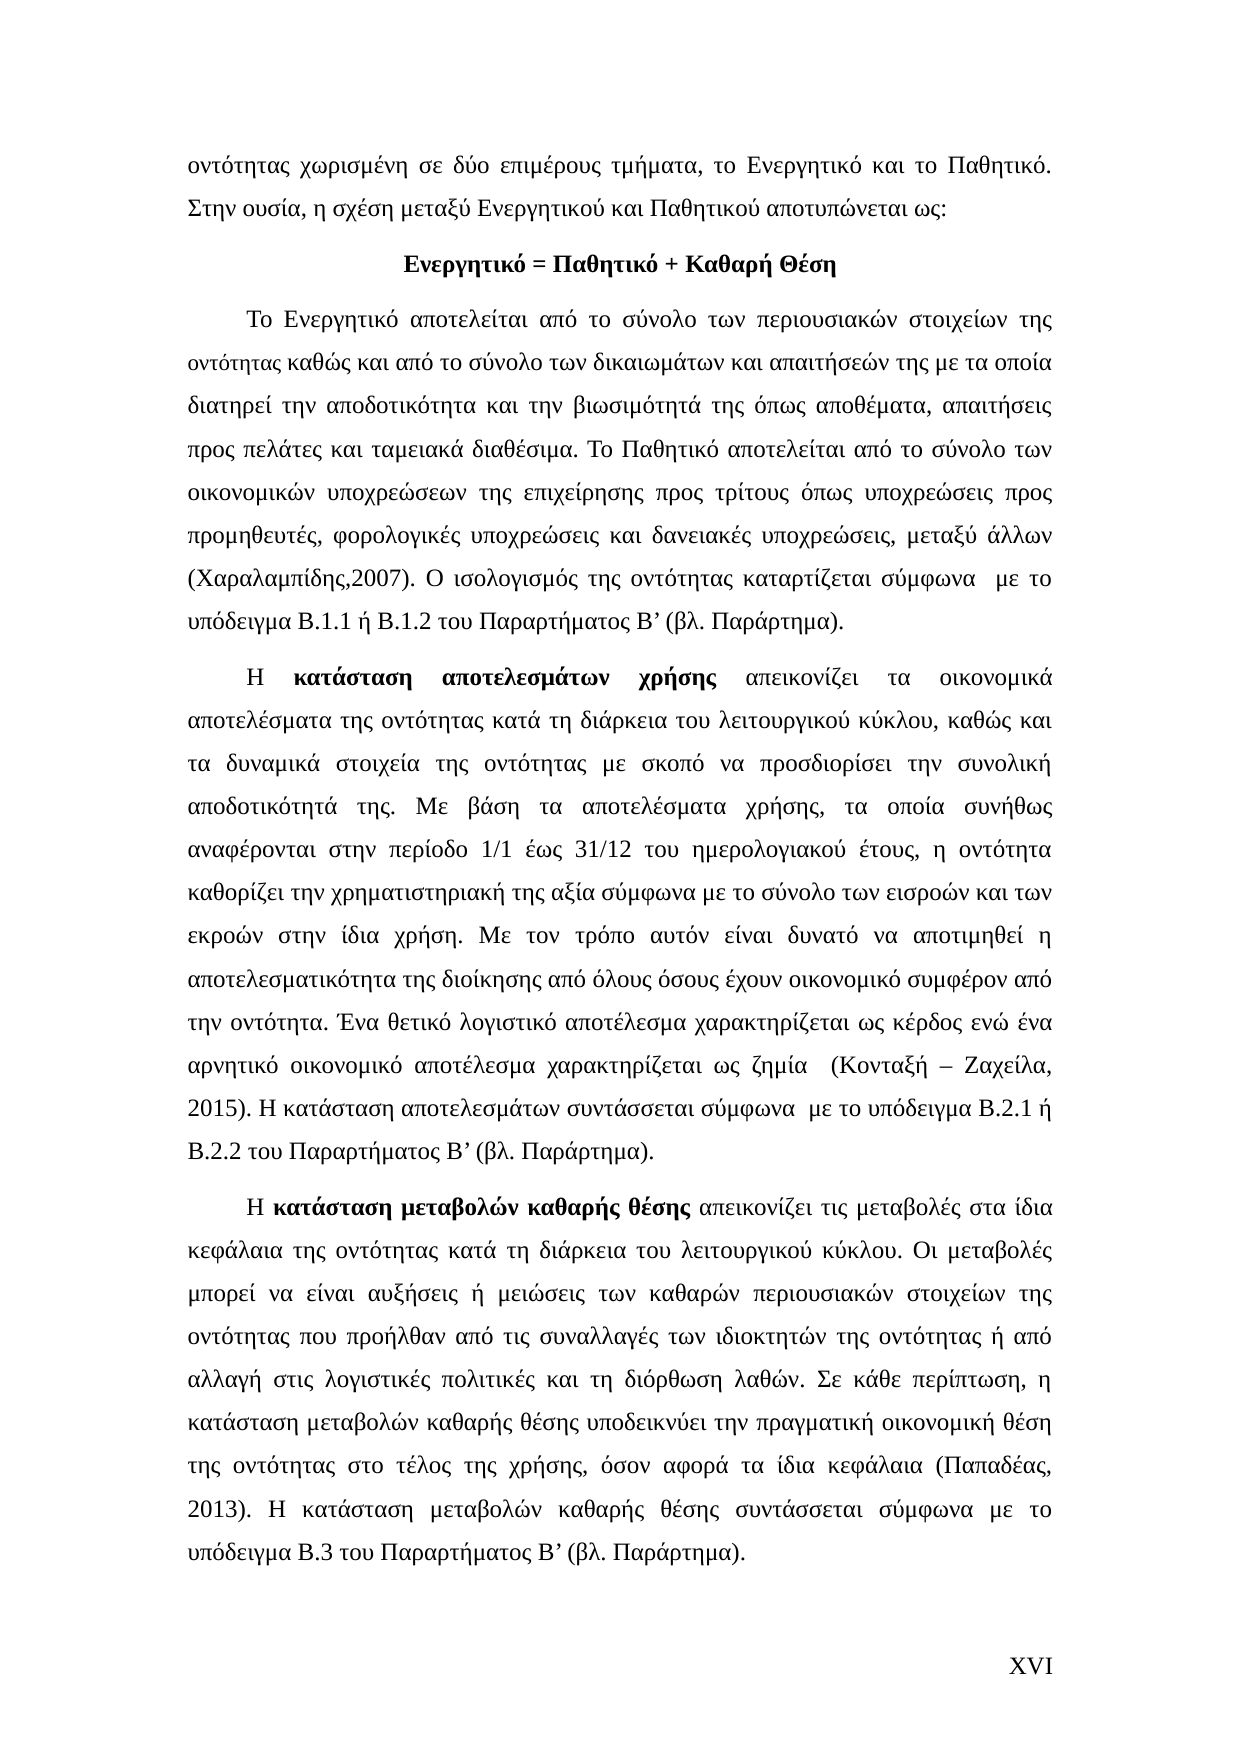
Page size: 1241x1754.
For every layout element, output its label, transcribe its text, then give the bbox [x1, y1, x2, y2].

text Ενεργητικό = Παθητικό + Καθαρή Θέση [187, 249, 1053, 277]
text Η κατάσταση μεταβολών καθαρής θέσης απεικονίζει τις μεταβολές στα ίδια κεφάλαια της οντότητας κατά τη διάρκεια του λειτουργικού κύκλου. Οι μεταβολές μπορεί να είναι αυξήσεις ή μειώσεις των καθαρών περιουσιακών στοιχείων της οντότητας που προήλθαν από τις συναλλαγές των ιδιοκτητών της οντότητας ή από αλλαγή στις λογιστικές πολιτικές και τη διόρθωση λαθών. Σε κάθε περίπτωση, η κατάσταση μεταβολών καθαρής θέσης υποδεικνύει την πραγματική οικονομική θέση της οντότητας στο τέλος της χρήσης, όσον αφορά τα ίδια κεφάλαια (Παπαδέας, 2013). H κατάσταση μεταβολών καθαρής θέσης συντάσσεται σύμφωνα με το υπόδειγμα Β.3 του Παραρτήματος Β’ (βλ. Παράρτημα). [187, 1192, 1053, 1566]
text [187, 150, 1053, 222]
text Το Ενεργητικό αποτελείται από το σύνολο των περιουσιακών στοιχείων της οντότητας καθώς και από το σύνολο των δικαιωμάτων και απαιτήσεών της με τα οποία διατηρεί την αποδοτικότητα και την βιωσιμότητά της όπως αποθέματα, απαιτήσεις προς πελάτες και ταμειακά διαθέσιμα. Το Παθητικό αποτελείται από το σύνολο των οικονομικών υποχρεώσεων της επιχείρησης προς τρίτους όπως υποχρεώσεις προς προμηθευτές, φορολογικές υποχρεώσεις και δανειακές υποχρεώσεις, μεταξύ άλλων (Χαραλαμπίδης,2007). Ο ισολογισμός της οντότητας καταρτίζεται σύμφωνα με το υπόδειγμα Β.1.1 ή Β.1.2 του Παραρτήματος Β’ (βλ. Παράρτημα). [187, 304, 1053, 635]
text H κατάσταση αποτελεσμάτων χρήσης απεικονίζει τα οικονομικά αποτελέσματα της οντότητας κατά τη διάρκεια του λειτουργικού κύκλου, καθώς και τα δυναμικά στοιχεία της οντότητας με σκοπό να προσδιορίσει την συνολική αποδοτικότητά της. Με βάση τα αποτελέσματα χρήσης, τα οποία συνήθως αναφέρονται στην περίοδο 1/1 έως 31/12 του ημερολογιακού έτους, η οντότητα καθορίζει την χρηματιστηριακή της αξία σύμφωνα με το σύνολο των εισροών και των εκροών στην ίδια χρήση. Με τον τρόπο αυτόν είναι δυνατό να αποτιμηθεί η αποτελεσματικότητα της διοίκησης από όλους όσους έχουν οικονομικό συμφέρον από την οντότητα. Ένα θετικό λογιστικό αποτέλεσμα χαρακτηρίζεται ως κέρδος ενώ ένα αρνητικό οικονομικό αποτέλεσμα χαρακτηρίζεται ως ζημία (Κονταξή – Ζαχείλα, 2015). Η κατάσταση αποτελεσμάτων συντάσσεται σύμφωνα με το υπόδειγμα Β.2.1 ή Β.2.2 του Παραρτήματος Β’ (βλ. Παράρτημα). [187, 662, 1053, 1165]
